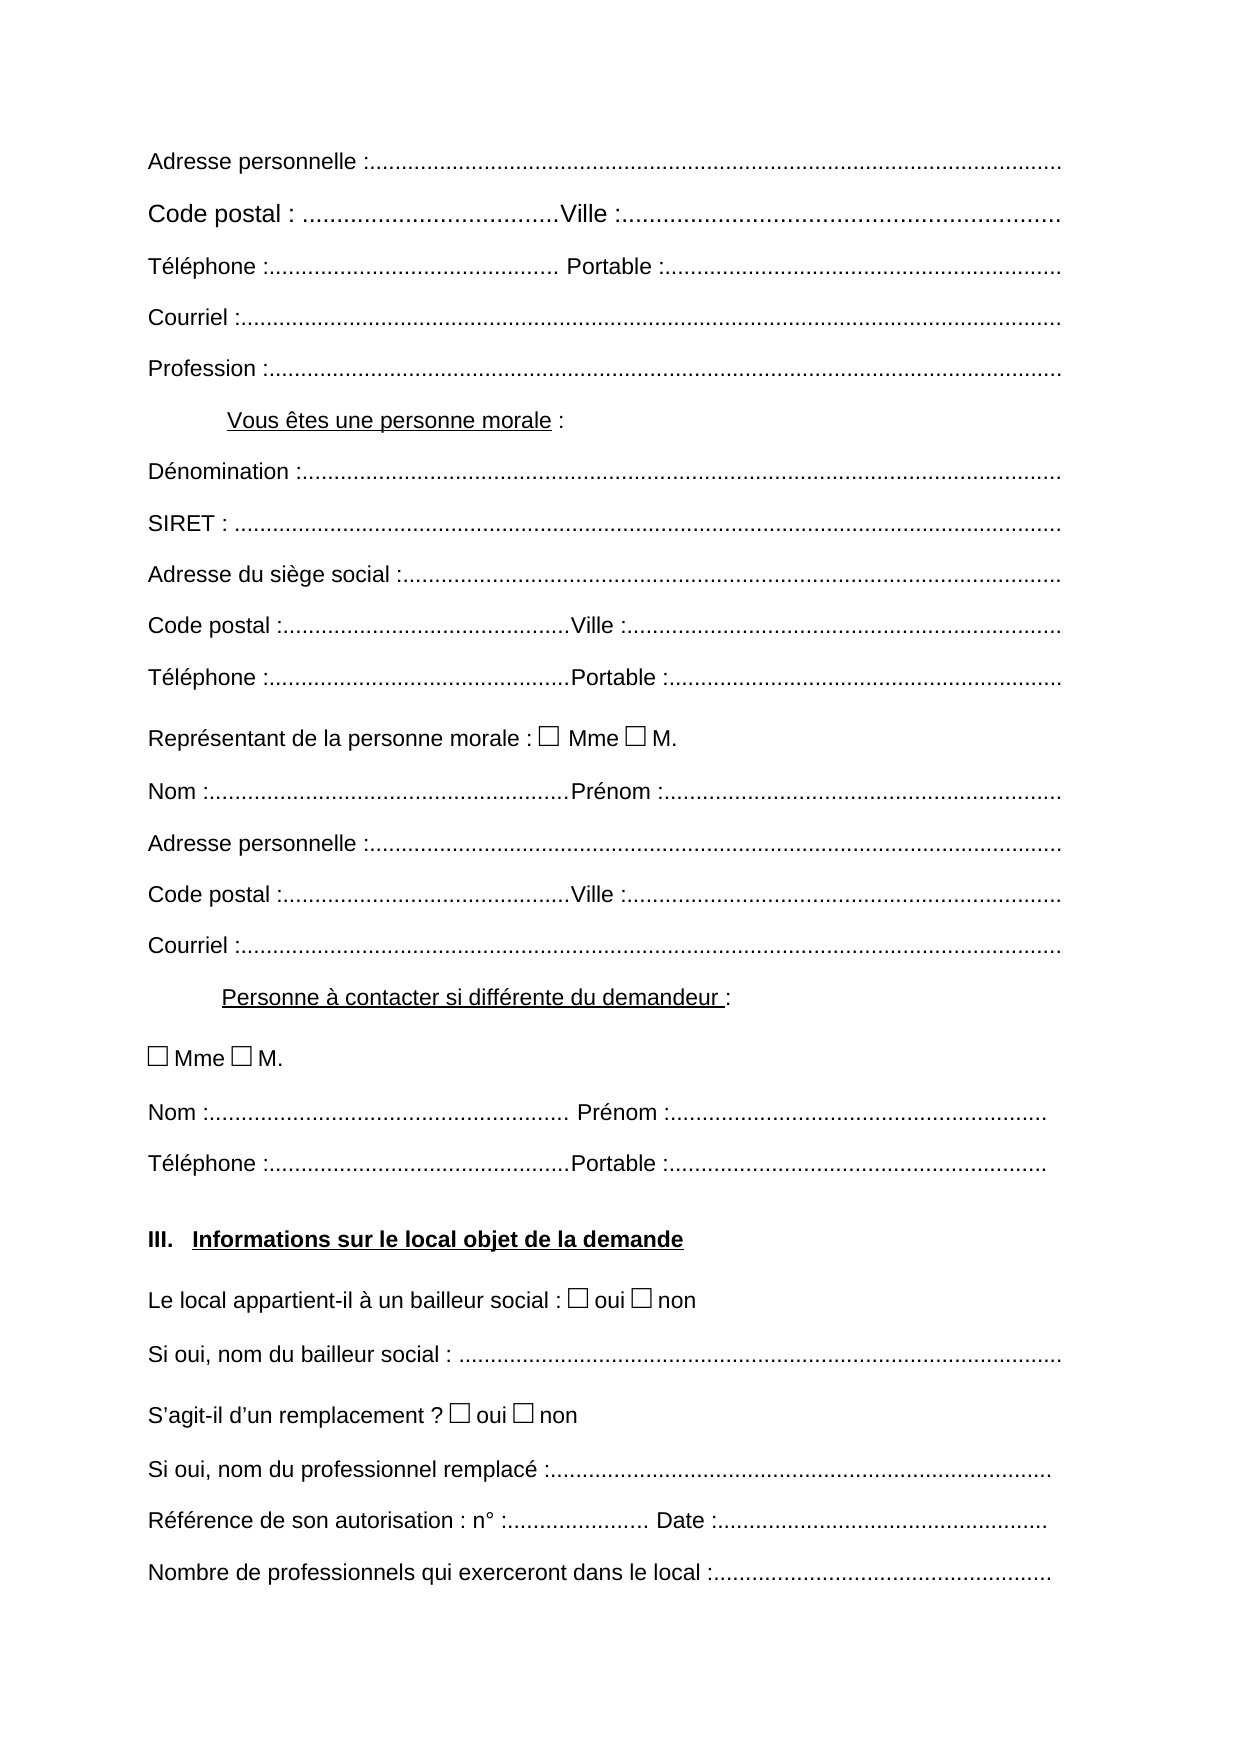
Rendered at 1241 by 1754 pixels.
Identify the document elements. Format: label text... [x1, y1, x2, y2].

text Courriel : [148, 304, 1093, 330]
text S’agit-il d’un remplacement ? □ oui □ non [148, 1392, 1093, 1431]
text Adresse personnelle : [148, 148, 1093, 174]
text Personne à contacter si différente du demandeur : [221, 984, 753, 1010]
text Si oui, nom du professionnel remplacé : [148, 1456, 1093, 1482]
text Adresse personnelle : [148, 830, 1093, 856]
text Dénomination : [148, 458, 1093, 484]
text Téléphone : Portable : [148, 663, 1093, 690]
text Nom : Prénom : [148, 778, 1093, 805]
list Informations sur le local objet de la demande [148, 1226, 1093, 1253]
text Vous êtes une personne morale : [148, 407, 1093, 433]
text Le local appartient-il à un bailleur social : □ oui □ non [148, 1278, 1093, 1316]
text SIRET : [148, 509, 1093, 536]
text Si oui, nom du bailleur social : [148, 1341, 1093, 1367]
text Nombre de professionnels qui exerceront dans le local : [148, 1558, 1093, 1585]
text Référence de son autorisation : n° : Date : [148, 1507, 1093, 1533]
text Représentant de la personne morale : □ Mme □ M. [148, 715, 1093, 753]
text Code postal : Ville : [148, 199, 1093, 228]
text Téléphone : Portable : [148, 1150, 1093, 1176]
text Téléphone : Portable : [148, 253, 1093, 279]
text □ Mme □ M. [148, 1035, 643, 1073]
text Nom : Prénom : [148, 1098, 1093, 1125]
text Profession : [148, 355, 1093, 382]
text Courriel : [148, 932, 1093, 959]
text Code postal : Ville : [148, 612, 1093, 638]
text Code postal : Ville : [148, 881, 1093, 907]
text Adresse du siège social : [148, 561, 1093, 587]
